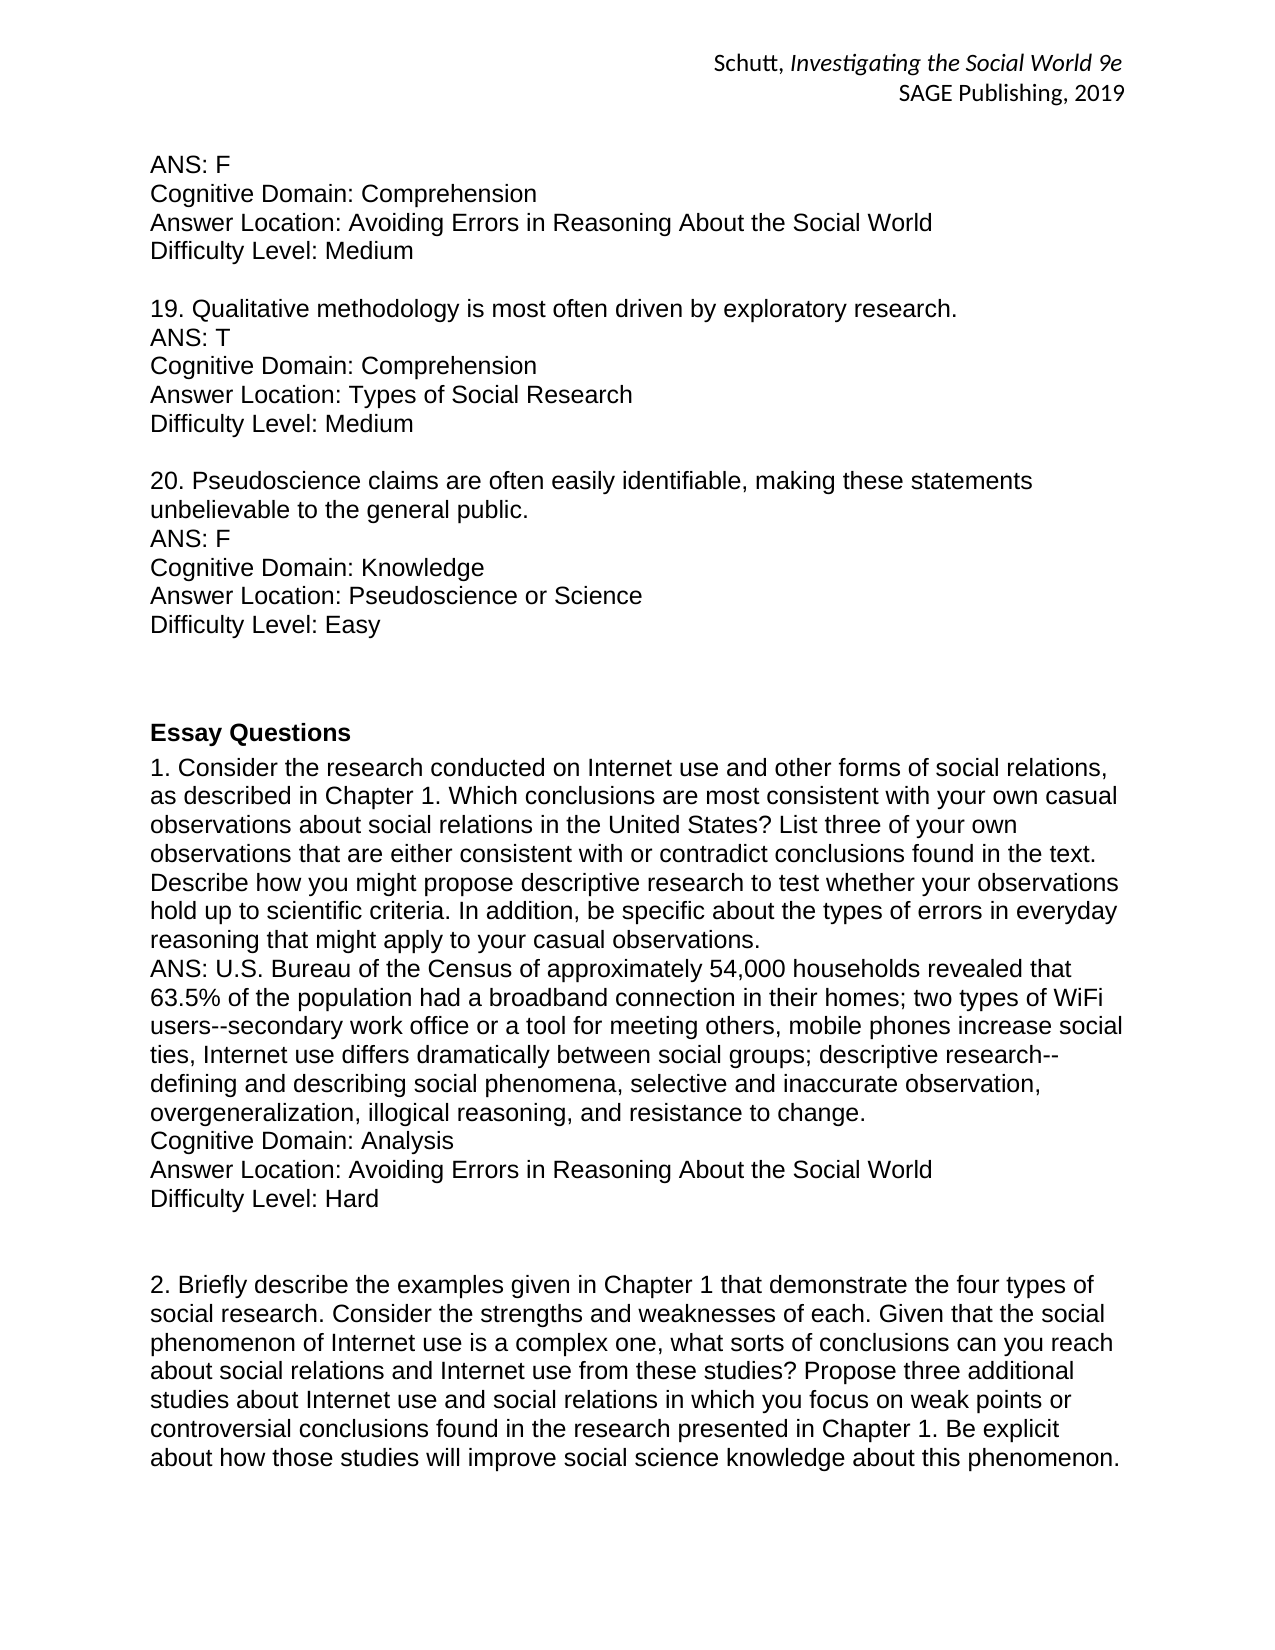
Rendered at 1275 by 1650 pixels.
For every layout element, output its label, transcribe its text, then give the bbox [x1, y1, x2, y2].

text Difficulty Level: Medium [150, 409, 1125, 437]
text Cognitive Domain: Knowledge [150, 552, 1125, 581]
text 19. Qualitative methodology is most often driven by exploratory research. [150, 294, 1125, 322]
text 1. Consider the research conducted on Internet use and other forms of social relations, as described in Chapter 1. Which conclusions are most consistent with your own casual observations about social relations in the United States? List three of your own observations that are either consistent with or contradict conclusions found in the text. Describe how you might propose descriptive research to test whether your observations hold up to scientific criteria. In addition, be specific about the types of errors in everyday reasoning that might apply to your casual observations. [150, 752, 1125, 954]
text Answer Location: Pseudoscience or Science [150, 581, 1125, 610]
text Answer Location: Avoiding Errors in Reasoning About the Social World [150, 207, 1125, 236]
subtitle Essay Questions [150, 721, 1125, 746]
text Answer Location: Types of Social Research [150, 380, 1125, 409]
text ANS: F [150, 524, 1125, 552]
text Difficulty Level: Medium [150, 236, 1125, 265]
text ANS: T [150, 322, 1125, 351]
text ANS: U.S. Bureau of the Census of approximately 54,000 households revealed that 63.5% of the population had a broadband connection in their homes; two types of WiFi users--secondary work office or a tool for meeting others, mobile phones increase social ties, Internet use differs dramatically between social groups; descriptive research--defining and describing social phenomena, selective and inaccurate observation, overgeneralization, illogical reasoning, and resistance to change. [150, 954, 1125, 1126]
text 2. Briefly describe the examples given in Chapter 1 that demonstrate the four types of social research. Consider the strengths and weaknesses of each. Given that the social phenomenon of Internet use is a complex one, what sorts of conclusions can you reach about social relations and Internet use from these studies? Propose three additional studies about Internet use and social relations in which you focus on weak points or controversial conclusions found in the research presented in Chapter 1. Be explicit about how those studies will improve social science knowledge about this phenomenon. [150, 1270, 1125, 1471]
text Cognitive Domain: Comprehension [150, 351, 1125, 380]
text Difficulty Level: Easy [150, 610, 1125, 639]
text 20. Pseudoscience claims are often easily identifiable, making these statements unbelievable to the general public. [150, 466, 1125, 524]
text Answer Location: Avoiding Errors in Reasoning About the Social World [150, 1155, 1125, 1184]
text Difficulty Level: Hard [150, 1184, 1125, 1212]
text Cognitive Domain: Analysis [150, 1126, 1125, 1155]
text Cognitive Domain: Comprehension [150, 179, 1125, 207]
text ANS: F [150, 150, 1125, 179]
